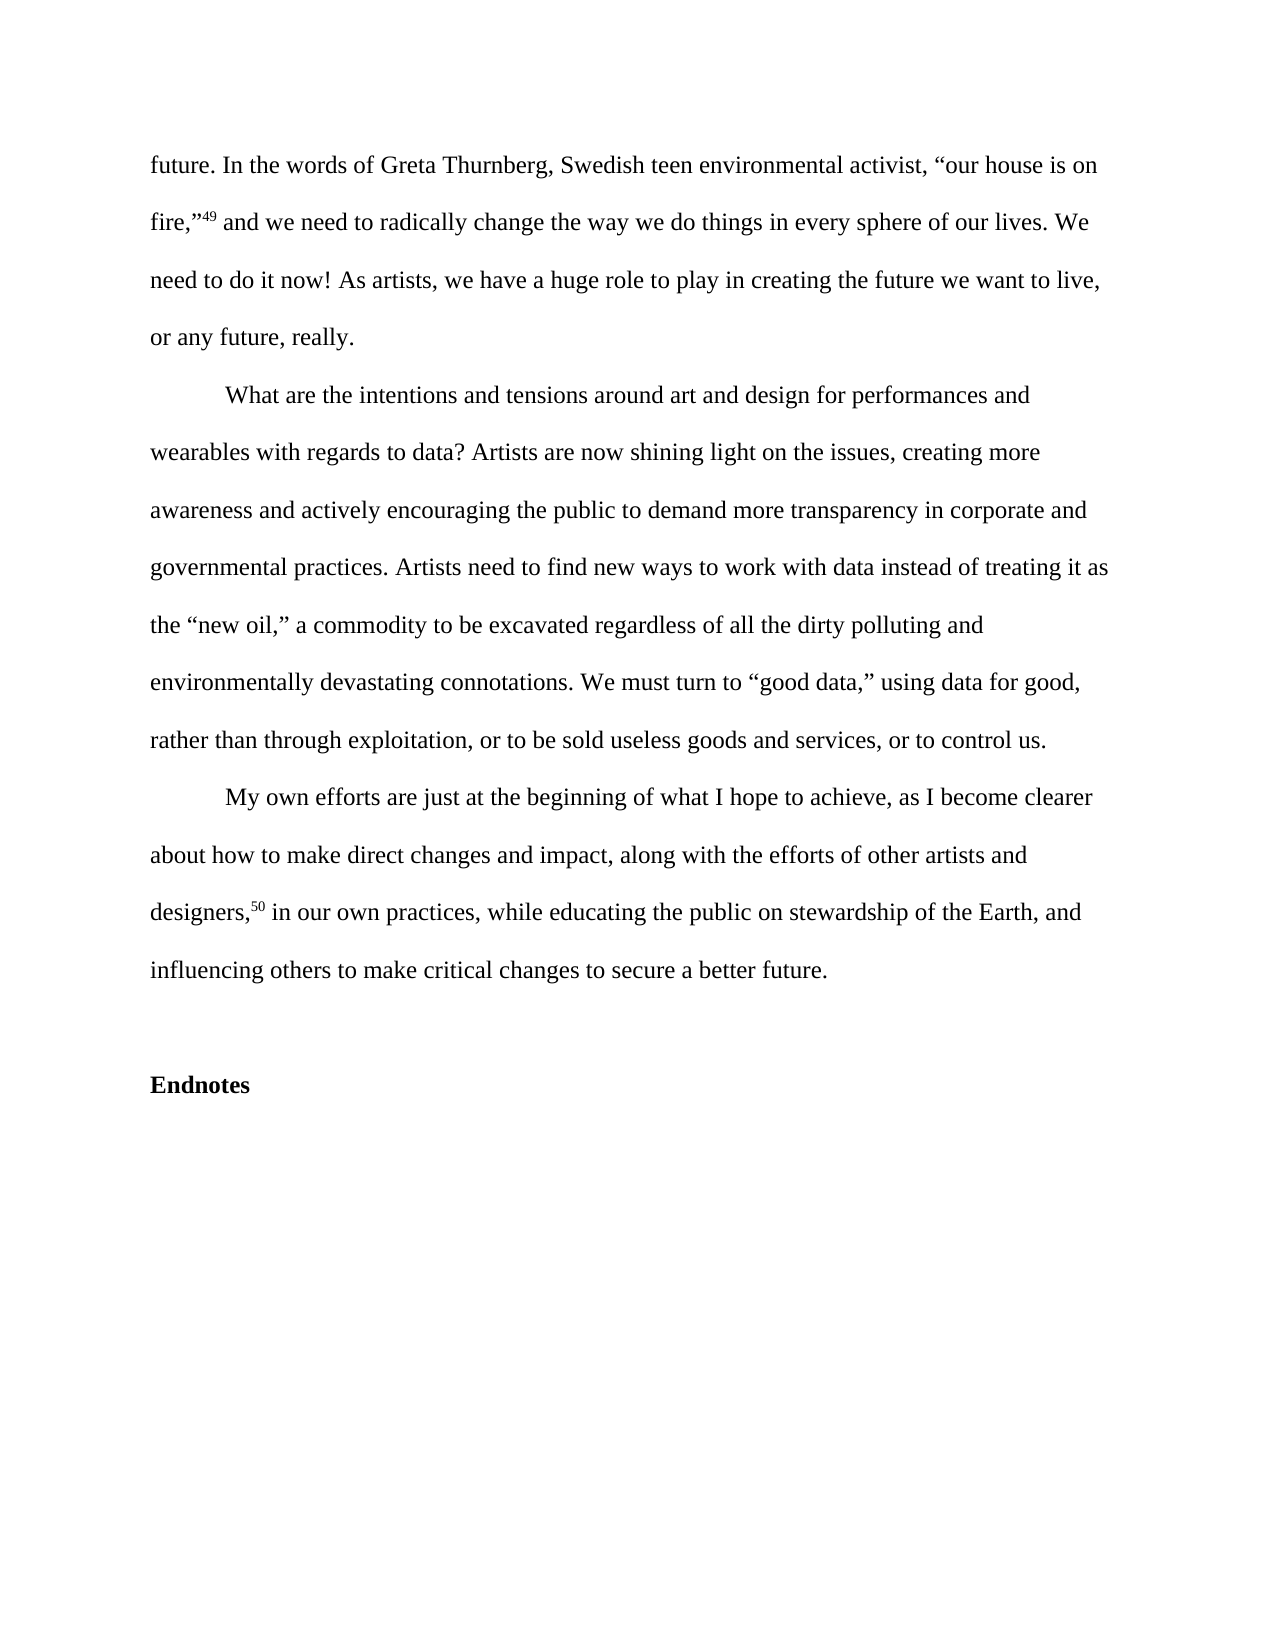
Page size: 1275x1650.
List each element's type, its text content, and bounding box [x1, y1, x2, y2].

text My own efforts are just at the beginning of what I hope to achieve, as I become clearer about how to make direct changes and impact, along with the efforts of other artists and designers, in our own practices, while educating the public on stewardship of the Earth, and influencing others to make critical changes to secure a better future. [150, 782, 1125, 984]
text Endnotes [150, 1070, 1125, 1099]
text What are the intentions and tensions around art and design for performances and wearables with regards to data? Artists are now shining light on the issues, creating more awareness and actively encouraging the public to demand more transparency in corporate and governmental practices. Artists need to find new ways to work with data instead of treating it as the “new oil,” a commodity to be excavated regardless of all the dirty polluting and environmentally devastating connotations. We must turn to “good data,” using data for good, rather than through exploitation, or to be sold useless goods and services, or to control us. [150, 380, 1125, 754]
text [150, 150, 1125, 351]
